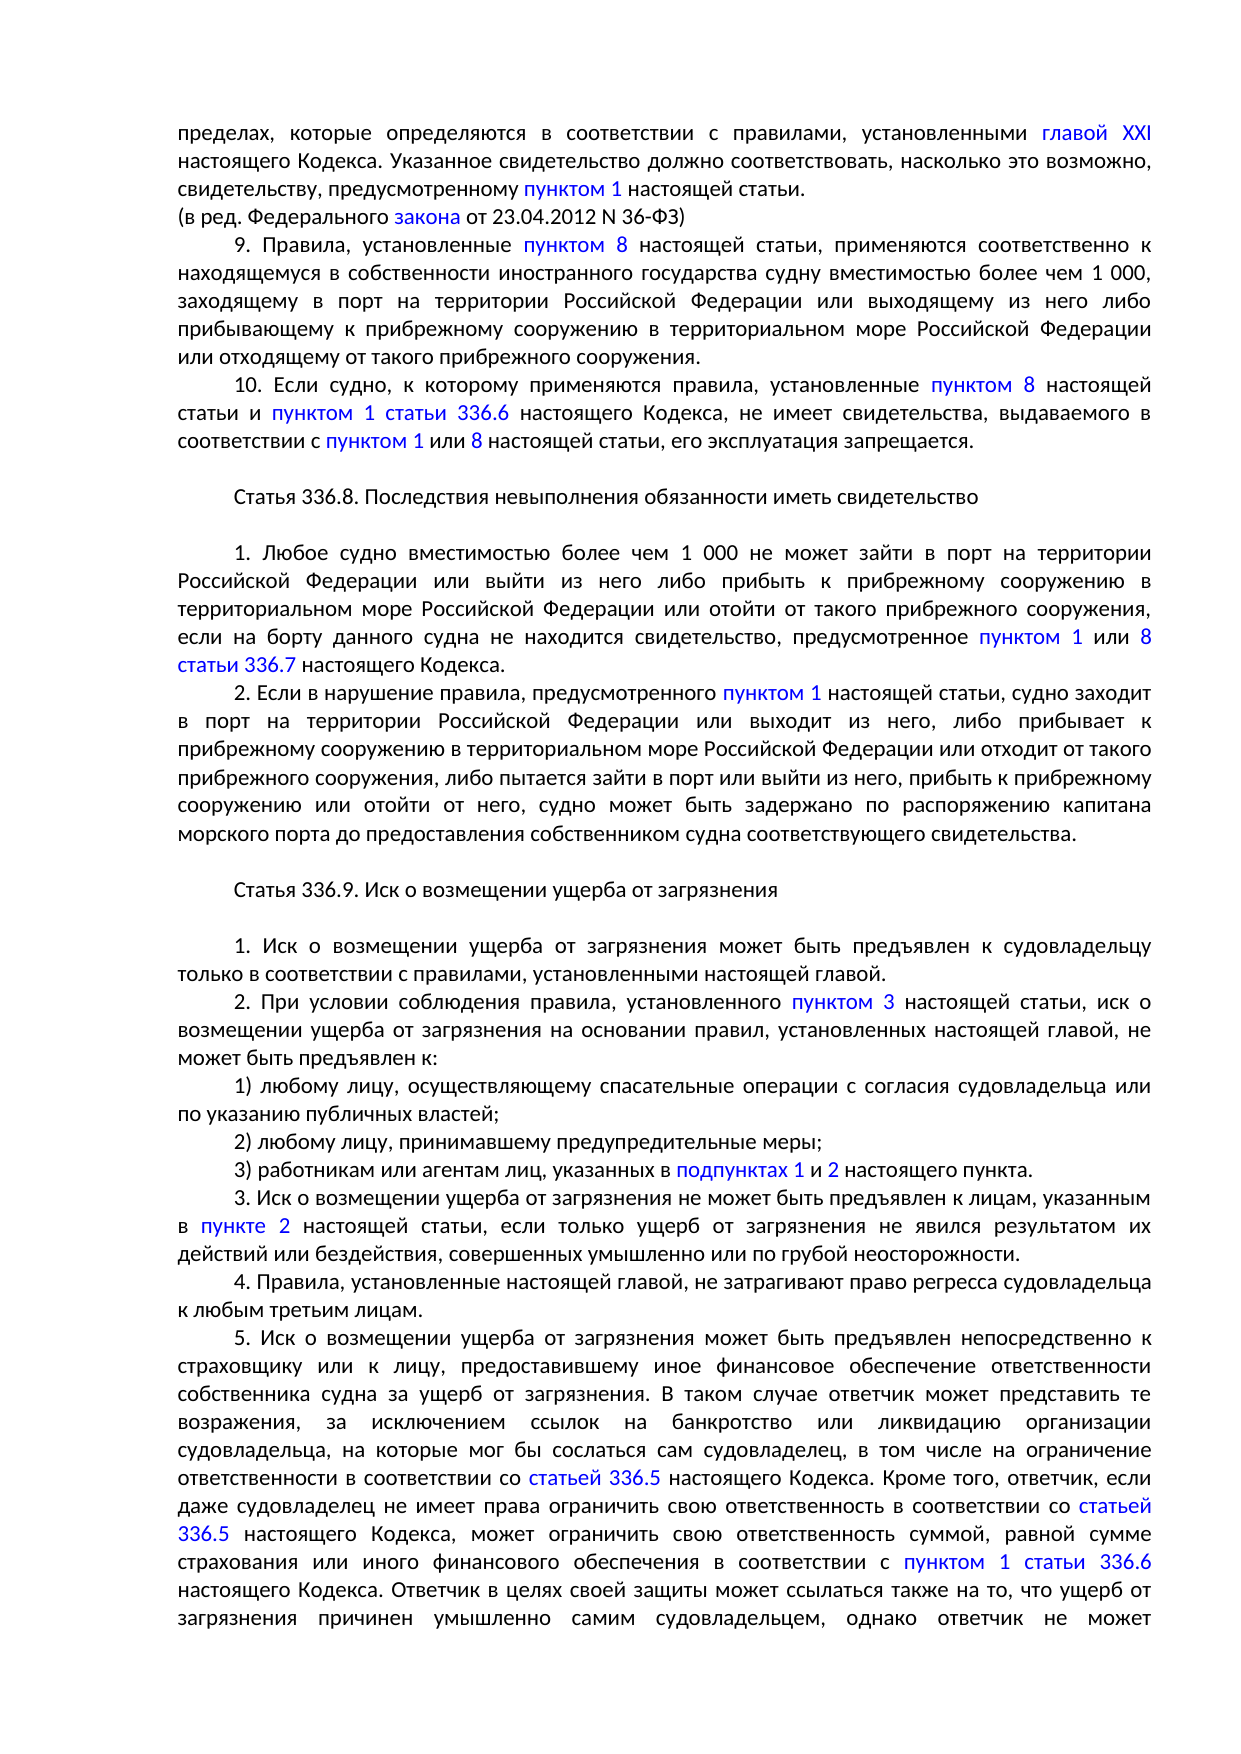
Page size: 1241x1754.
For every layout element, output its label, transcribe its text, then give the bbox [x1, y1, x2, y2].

text 1) любому лицу, осуществляющему спасательные операции с согласия судовладельца или по указанию публичных властей; [177, 1071, 1152, 1127]
text 9. Правила, установленные пунктом 8 настоящей статьи, применяются соответственно к находящемуся в собственности иностранного государства судну вместимостью более чем 1 000, заходящему в порт на территории Российской Федерации или выходящему из него либо прибывающему к прибрежному сооружению в территориальном море Российской Федерации или отходящему от такого прибрежного сооружения. [177, 230, 1152, 370]
text 2. Если в нарушение правила, предусмотренного пунктом 1 настоящей статьи, судно заходит в порт на территории Российской Федерации или выходит из него, либо прибывает к прибрежному сооружению в территориальном море Российской Федерации или отходит от такого прибрежного сооружения, либо пытается зайти в порт или выйти из него, прибыть к прибрежному сооружению или отойти от него, судно может быть задержано по распоряжению капитана морского порта до предоставления собственником судна соответствующего свидетельства. [177, 678, 1152, 847]
text (в ред. Федерального закона от 23.04.2012 N 36-ФЗ) [177, 202, 1152, 230]
text 3. Иск о возмещении ущерба от загрязнения не может быть предъявлен к лицам, указанным в пункте 2 настоящей статьи, если только ущерб от загрязнения не явился результатом их действий или бездействия, совершенных умышленно или по грубой неосторожности. [177, 1183, 1152, 1267]
text 10. Если судно, к которому применяются правила, установленные пунктом 8 настоящей статьи и пунктом 1 статьи 336.6 настоящего Кодекса, не имеет свидетельства, выдаваемого в соответствии с пунктом 1 или 8 настоящей статьи, его эксплуатация запрещается. [177, 370, 1152, 454]
text 2) любому лицу, принимавшему предупредительные меры; [177, 1127, 1152, 1155]
text 4. Правила, установленные настоящей главой, не затрагивают право регресса судовладельца к любым третьим лицам. [177, 1267, 1152, 1323]
text 1. Любое судно вместимостью более чем 1 000 не может зайти в порт на территории Российской Федерации или выйти из него либо прибыть к прибрежному сооружению в территориальном море Российской Федерации или отойти от такого прибрежного сооружения, если на борту данного судна не находится свидетельство, предусмотренное пунктом 1 или 8 статьи 336.7 настоящего Кодекса. [177, 538, 1152, 678]
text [177, 1323, 1152, 1631]
text 2. При условии соблюдения правила, установленного пунктом 3 настоящей статьи, иск о возмещении ущерба от загрязнения на основании правил, установленных настоящей главой, не может быть предъявлен к: [177, 987, 1152, 1071]
text 3) работникам или агентам лиц, указанных в подпунктах 1 и 2 настоящего пункта. [177, 1155, 1152, 1183]
text Статья 336.9. Иск о возмещении ущерба от загрязнения [177, 875, 1152, 903]
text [177, 118, 1152, 202]
text Статья 336.8. Последствия невыполнения обязанности иметь свидетельство [177, 482, 1152, 510]
text 1. Иск о возмещении ущерба от загрязнения может быть предъявлен к судовладельцу только в соответствии с правилами, установленными настоящей главой. [177, 931, 1152, 987]
